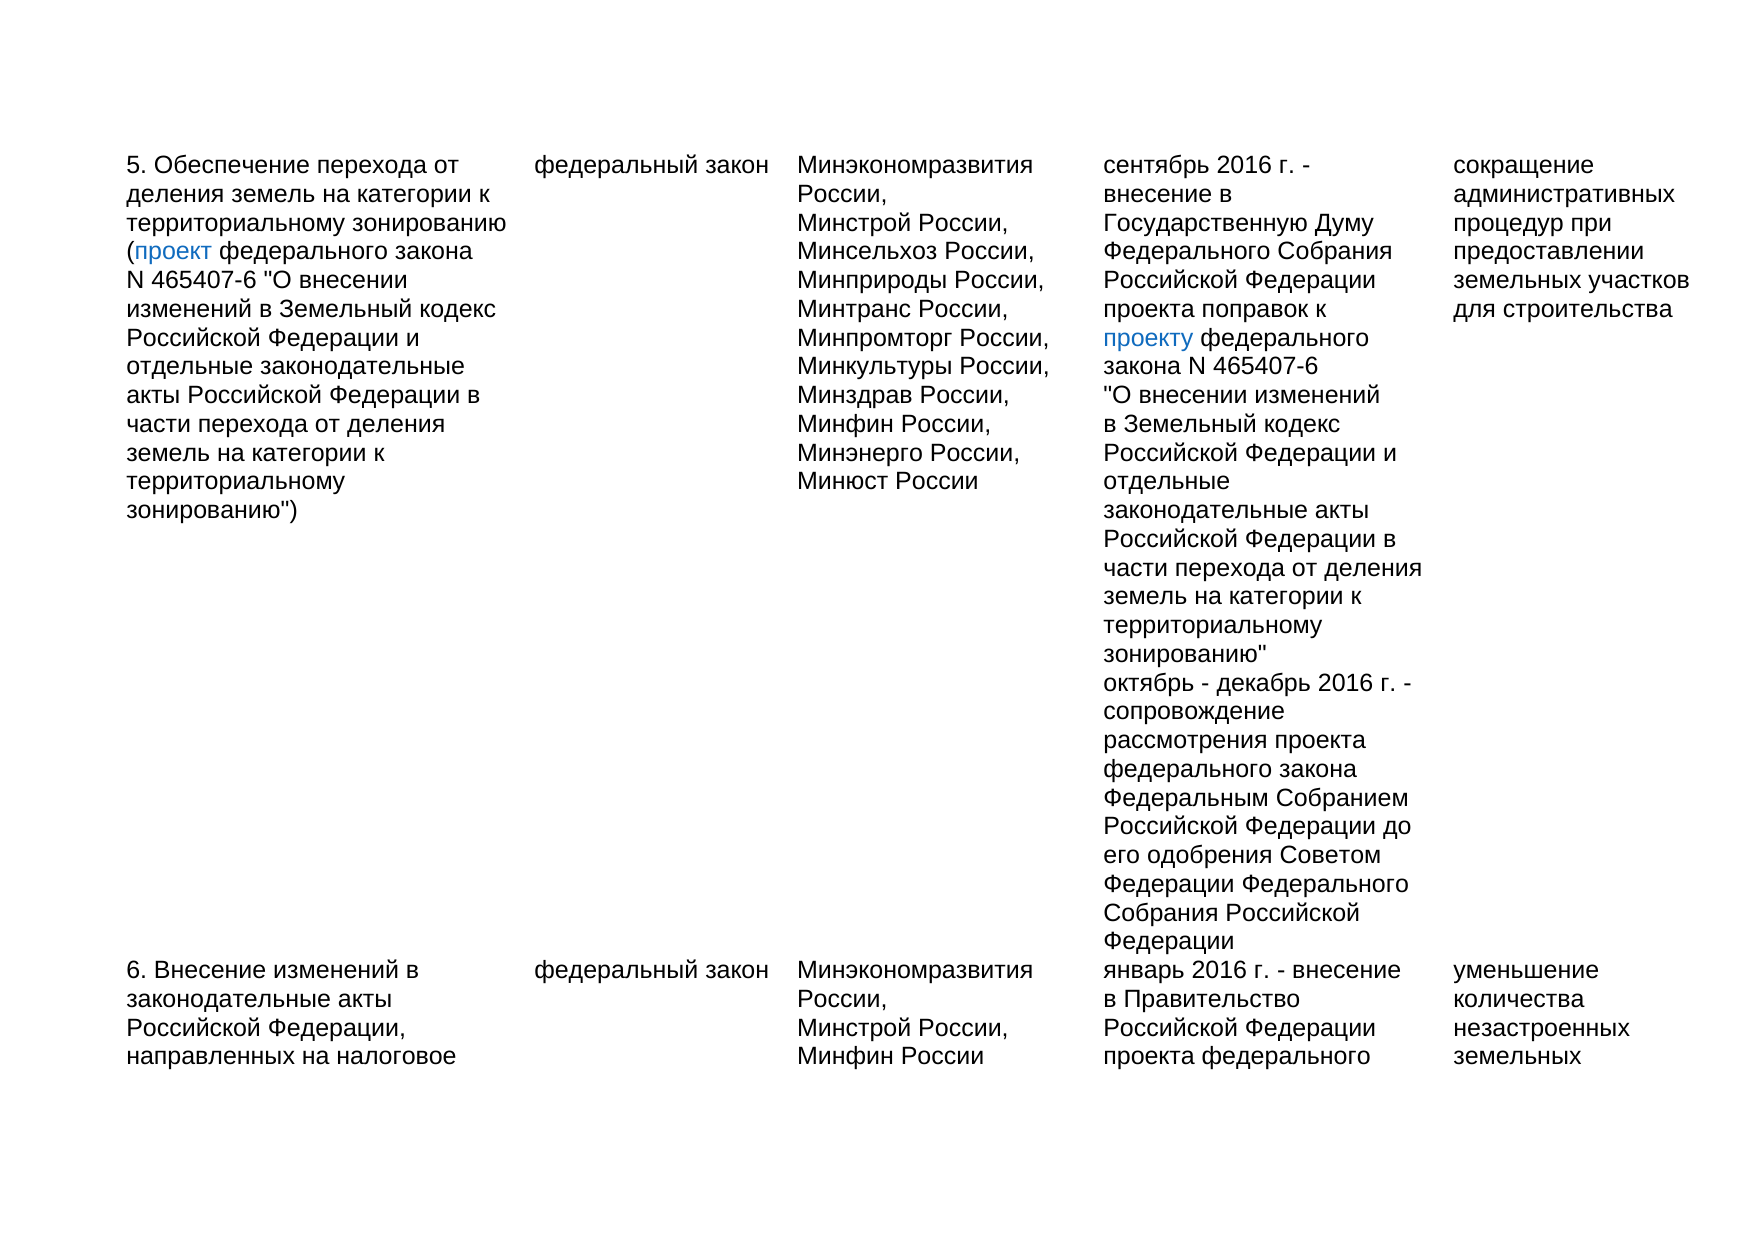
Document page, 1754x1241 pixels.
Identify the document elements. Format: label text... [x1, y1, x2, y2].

table_cell сентябрь 2016 г. - внесение в Государственную Думу Федерального Собрания Российской Федерации проекта поправок к проекту федерального закона N 465407-6 "О внесении изменений в Земельный кодекс Российской Федерации и отдельные законодательные акты Российской Федерации в части перехода от деления земель на категории к территориальному зонированию" [1092, 150, 1442, 667]
table_cell федеральный закон [523, 955, 786, 1070]
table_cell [1092, 955, 1442, 1070]
table_cell Минэкономразвития России, Минстрой России, Минсельхоз России, Минприроды России, Минтранс России, Минпромторг России, Минкультуры России, Минздрав России, Минфин России, Минэнерго России, Минюст России [786, 150, 1092, 955]
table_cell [786, 955, 1092, 1070]
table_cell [115, 955, 523, 1070]
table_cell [1442, 955, 1704, 1070]
table_cell октябрь - декабрь 2016 г. - сопровождение рассмотрения проекта федерального закона Федеральным Собранием Российской Федерации до его одобрения Советом Федерации Федерального Собрания Российской Федерации [1092, 668, 1442, 955]
table_cell сокращение административных процедур при предоставлении земельных участков для строительства [1442, 150, 1704, 955]
table_cell 5. Обеспечение перехода от деления земель на категории к территориальному зонированию (проект федерального закона N 465407-6 "О внесении изменений в Земельный кодекс Российской Федерации и отдельные законодательные акты Российской Федерации в части перехода от деления земель на категории к территориальному зонированию") [115, 150, 523, 955]
table_cell федеральный закон [523, 150, 786, 955]
